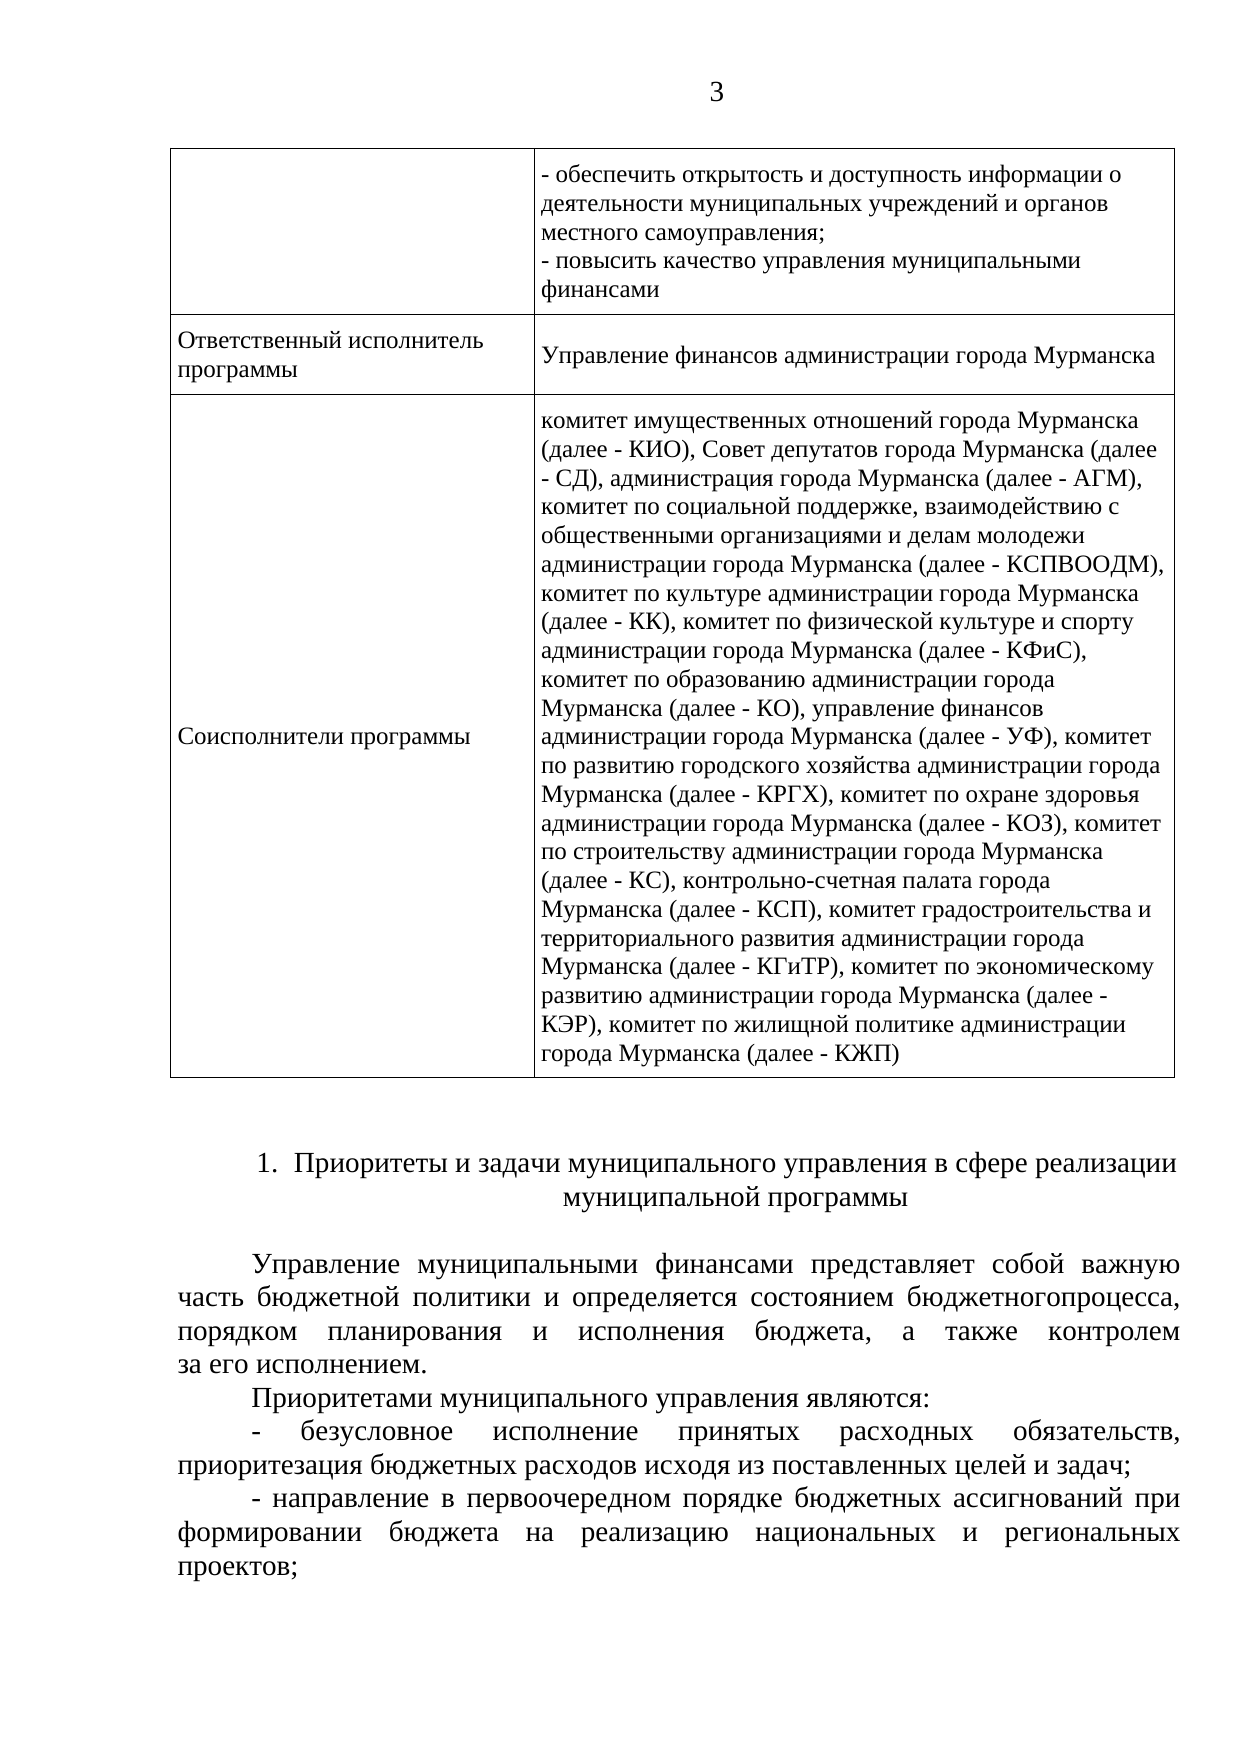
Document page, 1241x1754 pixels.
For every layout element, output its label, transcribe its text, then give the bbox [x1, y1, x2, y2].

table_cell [535, 149, 1174, 314]
list Приоритеты и задачи муниципального управления в сфере реализации муниципальной программы [252, 1145, 1181, 1212]
text - направление в первоочередном порядке бюджетных ассигнований при формировании бюджета на реализацию национальных и региональных проектов; [177, 1481, 1181, 1581]
table_cell комитет имущественных отношений города Мурманска (далее - КИО), Совет депутатов города Мурманска (далее - СД), администрация города Мурманска (далее - АГМ), комитет по социальной поддержке, взаимодействию с общественными организациями и делам молодежи администрации города Мурманска (далее - КСПВООДМ), комитет по культуре администрации города Мурманска (далее - КК), комитет по физической культуре и спорту администрации города Мурманска (далее - КФиС), комитет по образованию администрации города Мурманска (далее - КО), управление финансов администрации города Мурманска (далее - УФ), комитет по развитию городского хозяйства администрации города Мурманска (далее - КРГХ), комитет по охране здоровья администрации города Мурманска (далее - КОЗ), комитет по строительству администрации города Мурманска (далее - КС), контрольно-счетная палата города Мурманска (далее - КСП), комитет градостроительства и территориального развития администрации города Мурманска (далее - КГиТР), комитет по экономическому развитию администрации города Мурманска (далее - КЭР), комитет по жилищной политике администрации города Мурманска (далее - КЖП) [535, 395, 1174, 1077]
text - безусловное исполнение принятых расходных обязательств, приоритезация бюджетных расходов исходя из поставленных целей и задач; [177, 1413, 1181, 1481]
table_cell Ответственный исполнитель программы [171, 315, 534, 393]
table_cell Управление финансов администрации города Мурманска [535, 315, 1174, 393]
text Управление муниципальными финансами представляет собой важную часть бюджетной политики и определяется состоянием бюджетногопроцесса, порядком планирования и исполнения бюджета, а также контролем за его исполнением. [177, 1246, 1181, 1380]
text Приоритетами муниципального управления являются: [177, 1380, 1181, 1413]
table_cell Соисполнители программы [171, 395, 534, 1077]
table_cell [171, 149, 534, 314]
